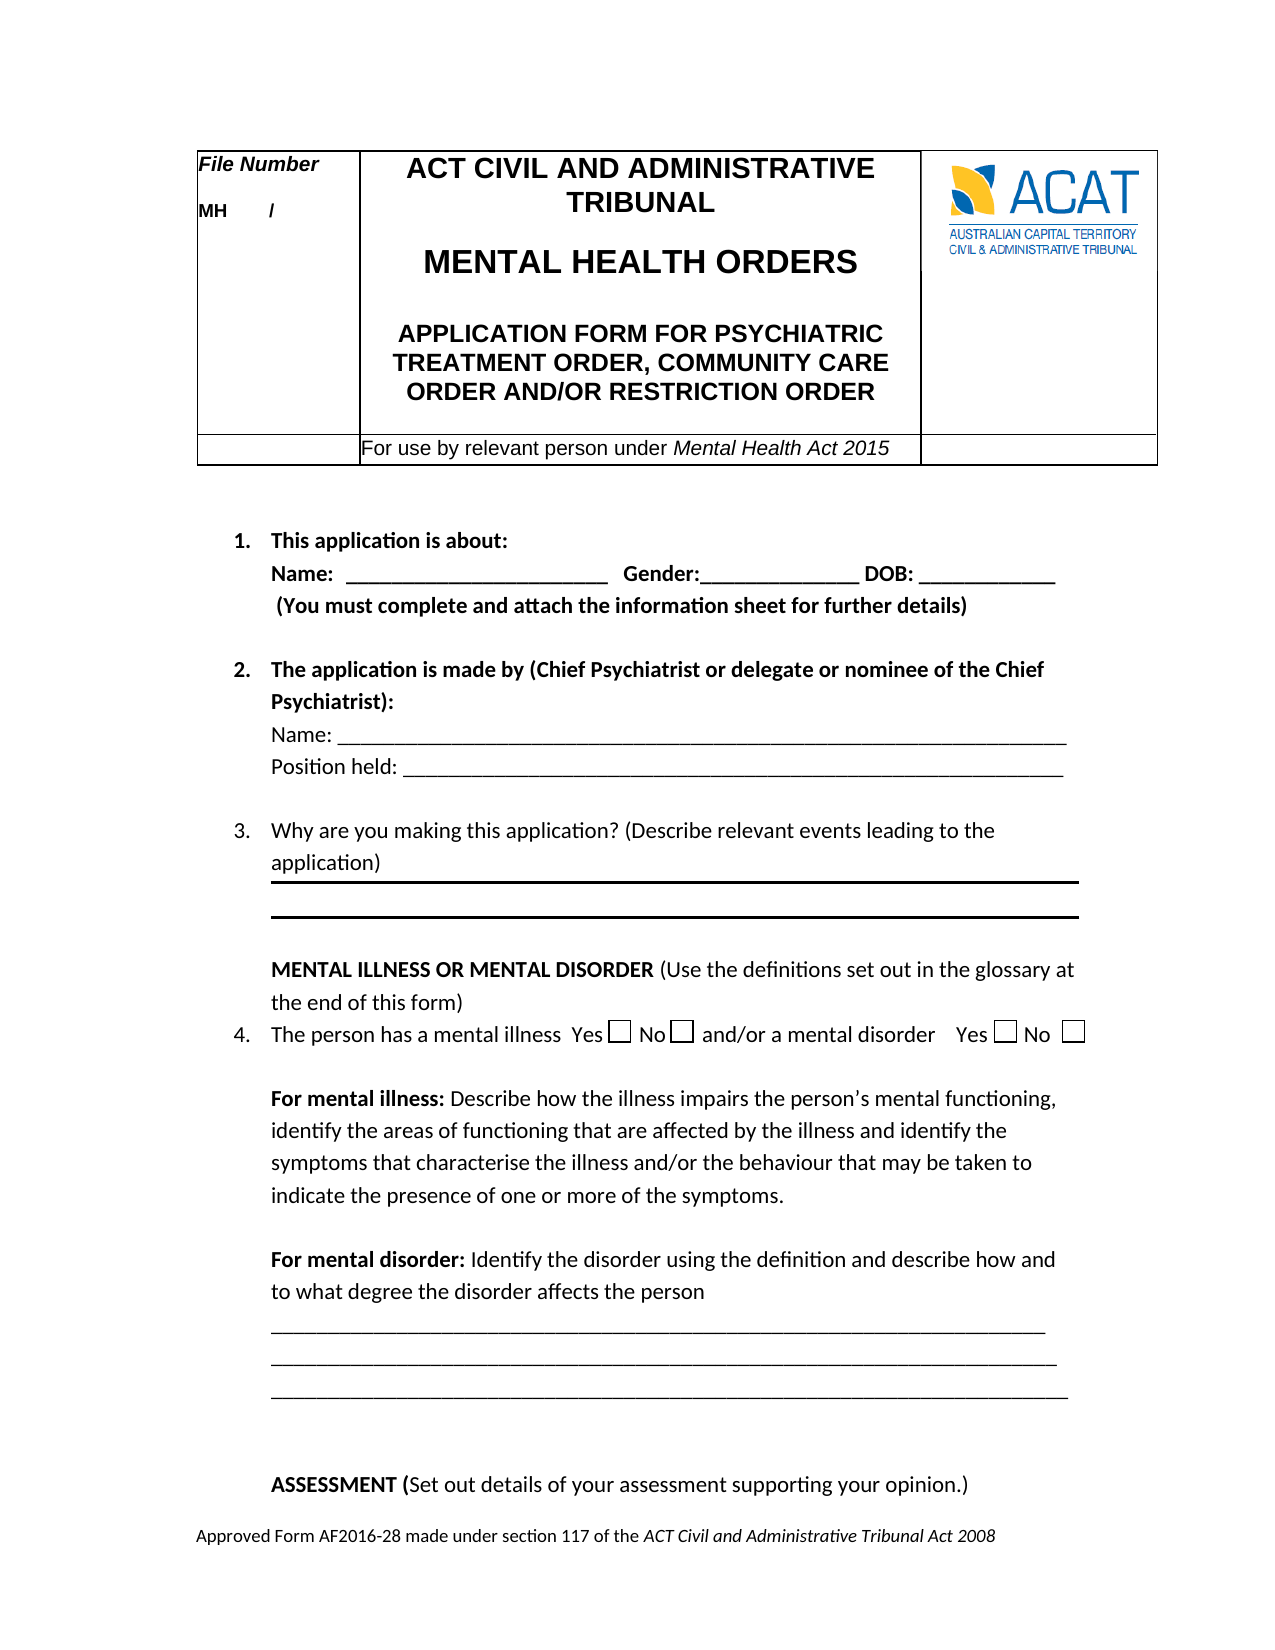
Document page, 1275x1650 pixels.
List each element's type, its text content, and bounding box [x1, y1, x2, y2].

list ____________________________________________________________________ [271, 1309, 1079, 1337]
table_cell For use by relevant person under Mental Health Act 2015 [361, 435, 920, 464]
list Name: ________________________________________________________________ [271, 720, 1079, 748]
list Position held: __________________________________________________________ [271, 752, 1079, 780]
table_cell [922, 434, 1157, 464]
list Why are you making this application? (Describe relevant events leading to the application) [233, 816, 1079, 876]
list Name: _______________________ Gender:______________ DOB: ____________ [271, 559, 1079, 587]
table_header ACT CIVIL AND ADMINISTRATIVE TRIBUNAL MENTAL HEALTH ORDERS APPLICATION FORM FOR PSYCHIATRIC TREATMENT ORDER, COMMUNITY CARE ORDER AND/OR RESTRICTION ORDER [361, 152, 920, 434]
table_cell [198, 435, 359, 464]
list ASSESSMENT (Set out details of your assessment supporting your opinion.) [271, 1470, 1079, 1498]
list For mental disorder: Identify the disorder using the definition and describe how and to what degree the disorder affects the person [271, 1245, 1079, 1305]
list The application is made by (Chief Psychiatrist or delegate or nominee of the Chief Psychiatrist): [233, 655, 1079, 716]
list For mental illness: Describe how the illness impairs the person’s mental functioning, identify the areas of functioning that are affected by the illness and identify the symptoms that characterise the illness and/or the behaviour that may be taken to indicate the presence of one or more of the symptoms. [271, 1084, 1079, 1209]
table_header File Number MH / [198, 152, 359, 434]
table_header [922, 271, 1157, 434]
list This application is about: [233, 527, 1079, 554]
list _____________________________________________________________________ [271, 1342, 1079, 1370]
list MENTAL ILLNESS OR MENTAL DISORDER (Use the definitions set out in the glossary at the end of this form) [271, 955, 1079, 1016]
picture [921, 151, 1158, 271]
list The person has a mental illness Yes No and/or a mental disorder Yes No [233, 1020, 1079, 1048]
text (You must complete and attach the information sheet for further details) [196, 591, 1079, 619]
list ______________________________________________________________________ [271, 1374, 1079, 1402]
